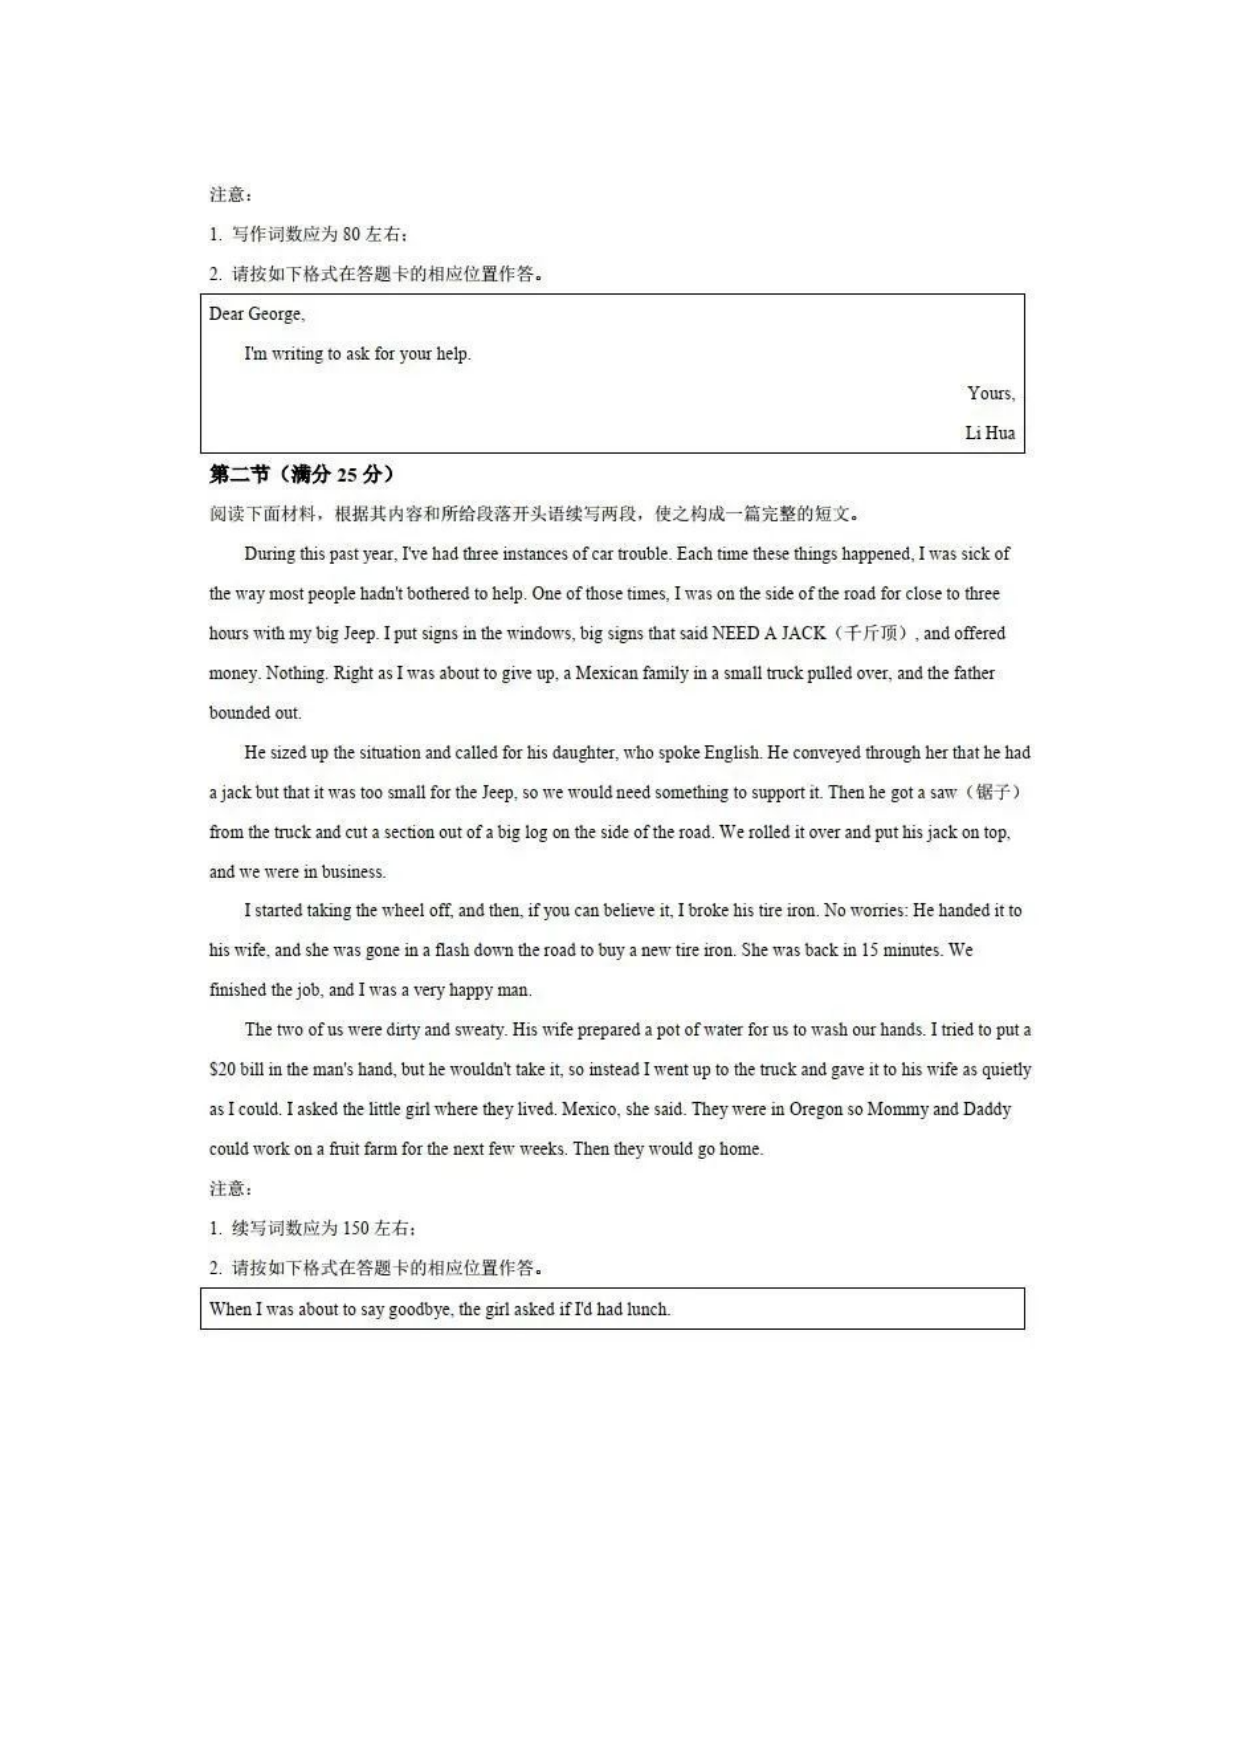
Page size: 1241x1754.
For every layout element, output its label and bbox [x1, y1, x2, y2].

picture [187, 162, 1052, 1379]
